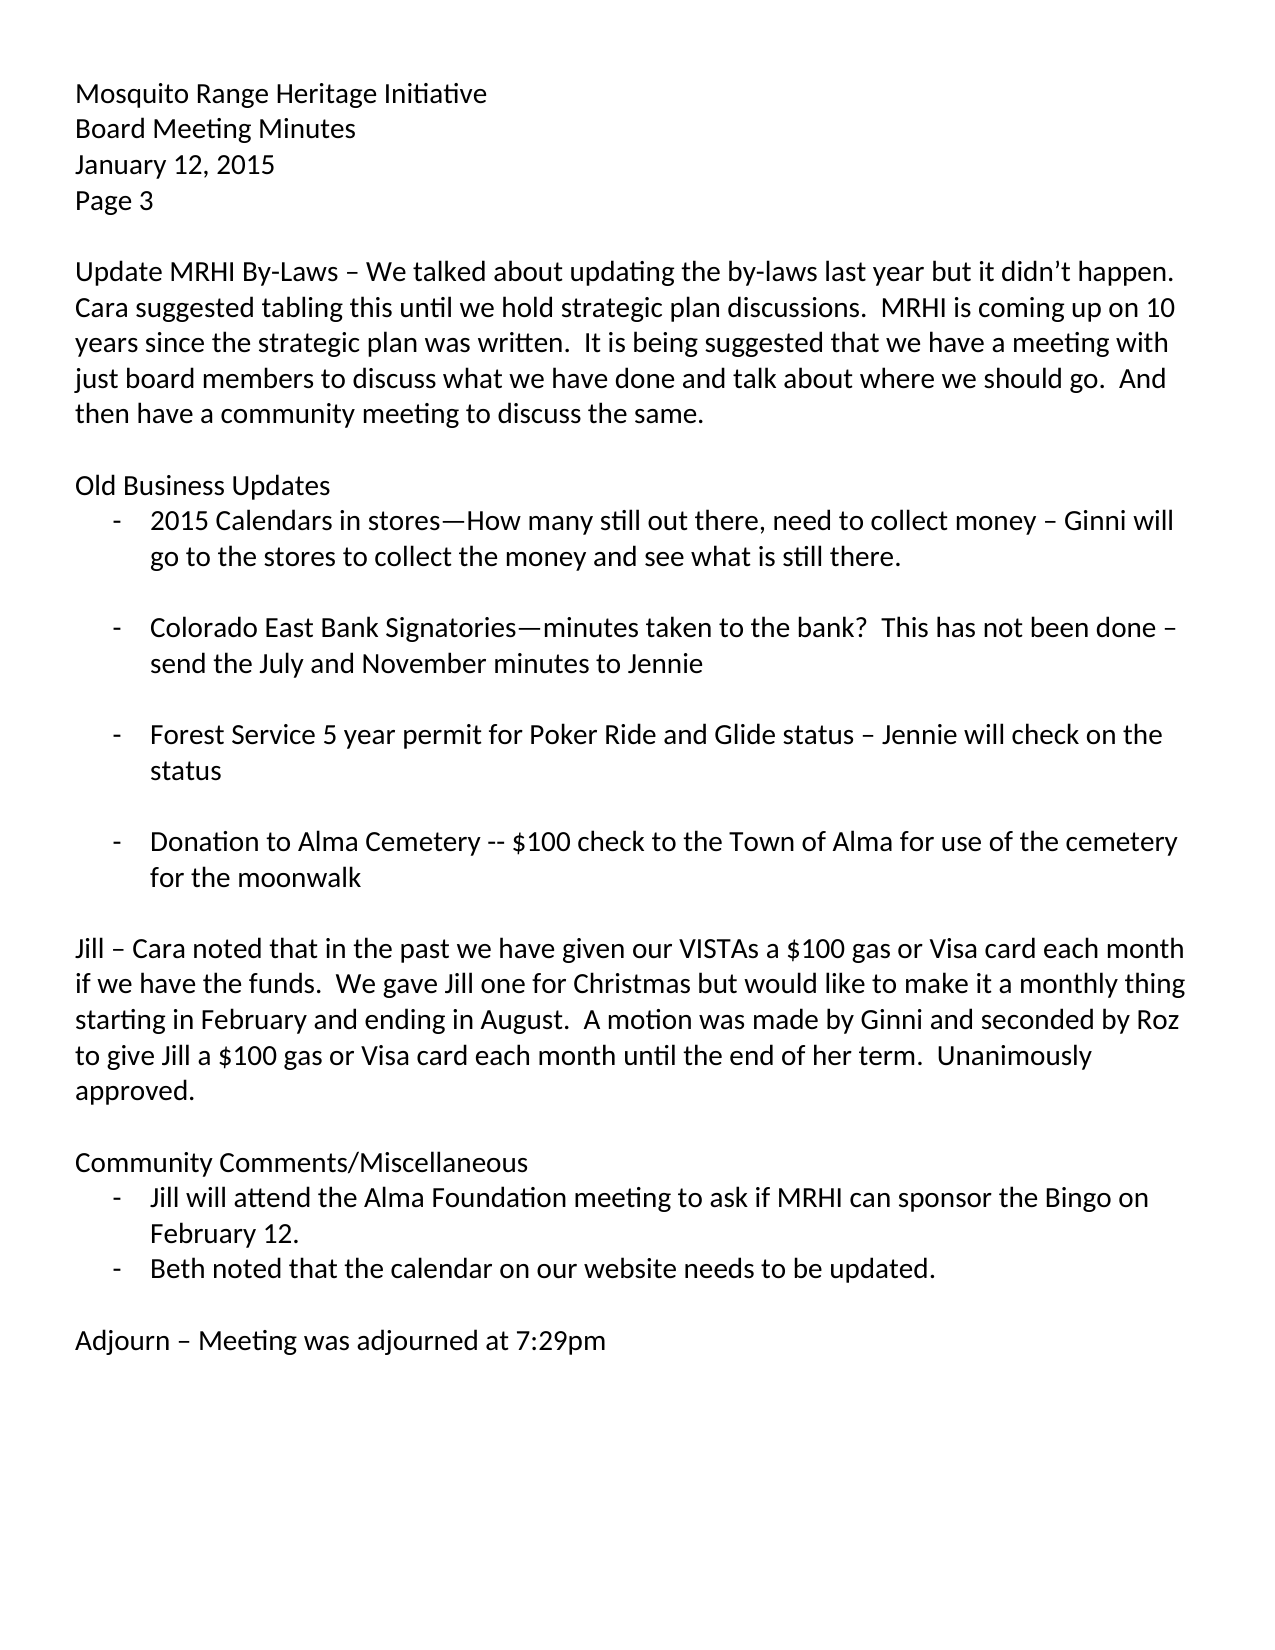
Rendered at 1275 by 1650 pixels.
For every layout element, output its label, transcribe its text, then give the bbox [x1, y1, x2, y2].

text Mosquito Range Heritage Initiative [75, 75, 1200, 111]
text January 12, 2015 [75, 146, 1200, 182]
list Forest Service 5 year permit for Poker Ride and Glide status – Jennie will check on the status [112, 716, 1200, 787]
text Adjourn – Meeting was adjourned at 7:29pm [75, 1322, 1200, 1357]
text Old Business Updates [75, 467, 1200, 502]
text Page 3 [75, 182, 1200, 217]
text Community Comments/Miscellaneous [75, 1144, 1200, 1179]
text Board Meeting Minutes [75, 111, 1200, 146]
list Colorado East Bank Signatories—minutes taken to the bank? This has not been done – send the July and November minutes to Jennie [112, 609, 1200, 681]
text Jill – Cara noted that in the past we have given our VISTAs a $100 gas or Visa card each month if we have the funds. We gave Jill one for Christmas but would like to make it a monthly thing starting in February and ending in August. A motion was made by Ginni and seconded by Roz to give Jill a $100 gas or Visa card each month until the end of her term. Unanimously approved. [75, 930, 1200, 1108]
list Donation to Alma Cemetery -- $100 check to the Town of Alma for use of the cemetery for the moonwalk [112, 823, 1200, 894]
list Beth noted that the calendar on our website needs to be updated. [112, 1251, 1200, 1286]
list 2015 Calendars in stores—How many still out there, need to collect money – Ginni will go to the stores to collect the money and see what is still there. [112, 502, 1200, 574]
text Update MRHI By-Laws – We talked about updating the by-laws last year but it didn’t happen. Cara suggested tabling this until we hold strategic plan discussions. MRHI is coming up on 10 years since the strategic plan was written. It is being suggested that we have a meeting with just board members to discuss what we have done and talk about where we should go. And then have a community meeting to discuss the same. [75, 253, 1200, 431]
list Jill will attend the Alma Foundation meeting to ask if MRHI can sponsor the Bingo on February 12. [112, 1179, 1200, 1251]
